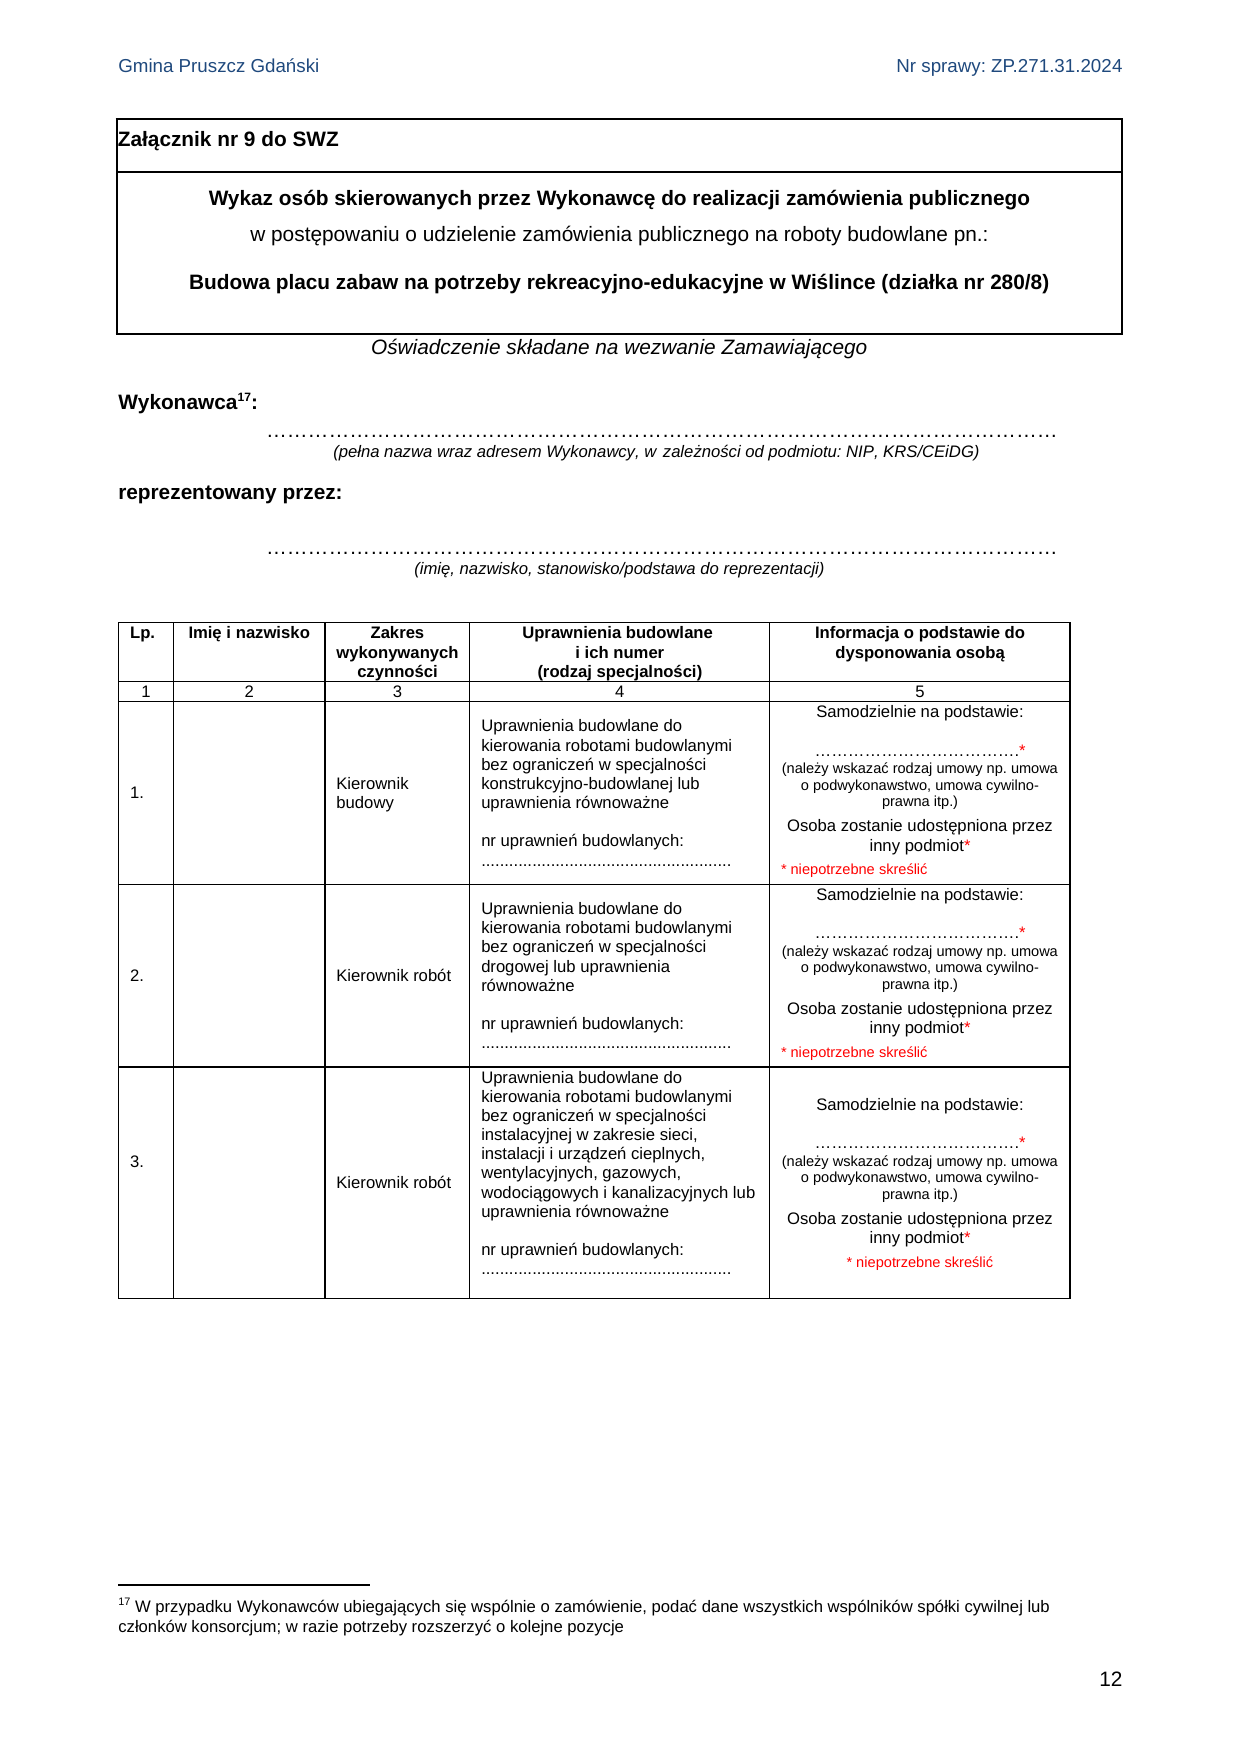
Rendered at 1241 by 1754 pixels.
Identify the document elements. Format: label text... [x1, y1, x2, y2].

table_cell Uprawnienia budowlane do kierowania robotami budowlanymi bez ograniczeń w specjalności instalacyjnej w zakresie sieci, instalacji i urządzeń cieplnych, wentylacyjnych, gazowych, wodociągowych i kanalizacyjnych lub uprawnienia równoważne nr uprawnień budowlanych: ...................................................... [470, 1068, 769, 1297]
table_cell 2 [174, 682, 324, 701]
table_cell Kierownik budowy [326, 702, 469, 884]
text Wykonawca: [118, 390, 1122, 414]
table_cell 1 [119, 682, 173, 701]
table_cell Kierownik robót [326, 885, 469, 1066]
table_cell [174, 702, 324, 884]
table_header Załącznik nr 9 do SWZ [118, 120, 1121, 171]
table_header Imię i nazwisko [174, 623, 324, 681]
table_cell Samodzielnie na podstawie: ……………………………….* (należy wskazać rodzaj umowy np. umowa o podwykonawstwo, umowa cywilno-prawna itp.) Osoba zostanie udostępniona przez inny podmiot* * niepotrzebne skreślić [770, 1068, 1069, 1297]
text …………………………………………………………………………………………………… [266, 418, 1122, 442]
table_cell 5 [770, 682, 1069, 701]
table_cell 1. [119, 702, 173, 884]
table_cell [119, 1068, 173, 1297]
table_cell [174, 1068, 324, 1297]
text (imię, nazwisko, stanowisko/podstawa do reprezentacji) [118, 559, 1122, 578]
table_cell Samodzielnie na podstawie: ……………………………….* (należy wskazać rodzaj umowy np. umowa o podwykonawstwo, umowa cywilno-prawna itp.) Osoba zostanie udostępniona przez inny podmiot* * niepotrzebne skreślić [770, 702, 1069, 884]
text reprezentowany przez: [118, 480, 1122, 504]
table_header Informacja o podstawie do dysponowania osobą [770, 623, 1069, 681]
table_cell Samodzielnie na podstawie: ……………………………….* (należy wskazać rodzaj umowy np. umowa o podwykonawstwo, umowa cywilno-prawna itp.) Osoba zostanie udostępniona przez inny podmiot* * niepotrzebne skreślić [770, 885, 1069, 1066]
table_cell Uprawnienia budowlane do kierowania robotami budowlanymi bez ograniczeń w specjalności konstrukcyjno-budowlanej lub uprawnienia równoważne nr uprawnień budowlanych: ...................................................... [470, 702, 769, 884]
table_cell [174, 885, 324, 1066]
table_cell 2. [119, 885, 173, 1066]
table_cell Wykaz osób skierowanych przez Wykonawcę do realizacji zamówienia publicznego w postępowaniu o udzielenie zamówienia publicznego na roboty budowlane pn.: Budowa placu zabaw na potrzeby rekreacyjno-edukacyjne w Wiślince (działka nr 280/8) [118, 173, 1121, 333]
text Oświadczenie składane na wezwanie Zamawiającego [118, 335, 1122, 359]
table_header Lp. [119, 623, 173, 681]
table_cell Kierownik robót [326, 1068, 469, 1297]
table_header Uprawnienia budowlane i ich numer (rodzaj specjalności) [470, 623, 769, 681]
table_cell 4 [470, 682, 769, 701]
table_cell 3 [326, 682, 469, 701]
text (pełna nazwa wraz adresem Wykonawcy, w zależności od podmiotu: NIP, KRS/CEiDG) [118, 442, 1122, 461]
table_header Zakres wykonywanych czynności [326, 623, 469, 681]
text …………………………………………………………………………………………………… [192, 535, 1122, 559]
table_cell Uprawnienia budowlane do kierowania robotami budowlanymi bez ograniczeń w specjalności drogowej lub uprawnienia równoważne nr uprawnień budowlanych: ...................................................... [470, 885, 769, 1066]
